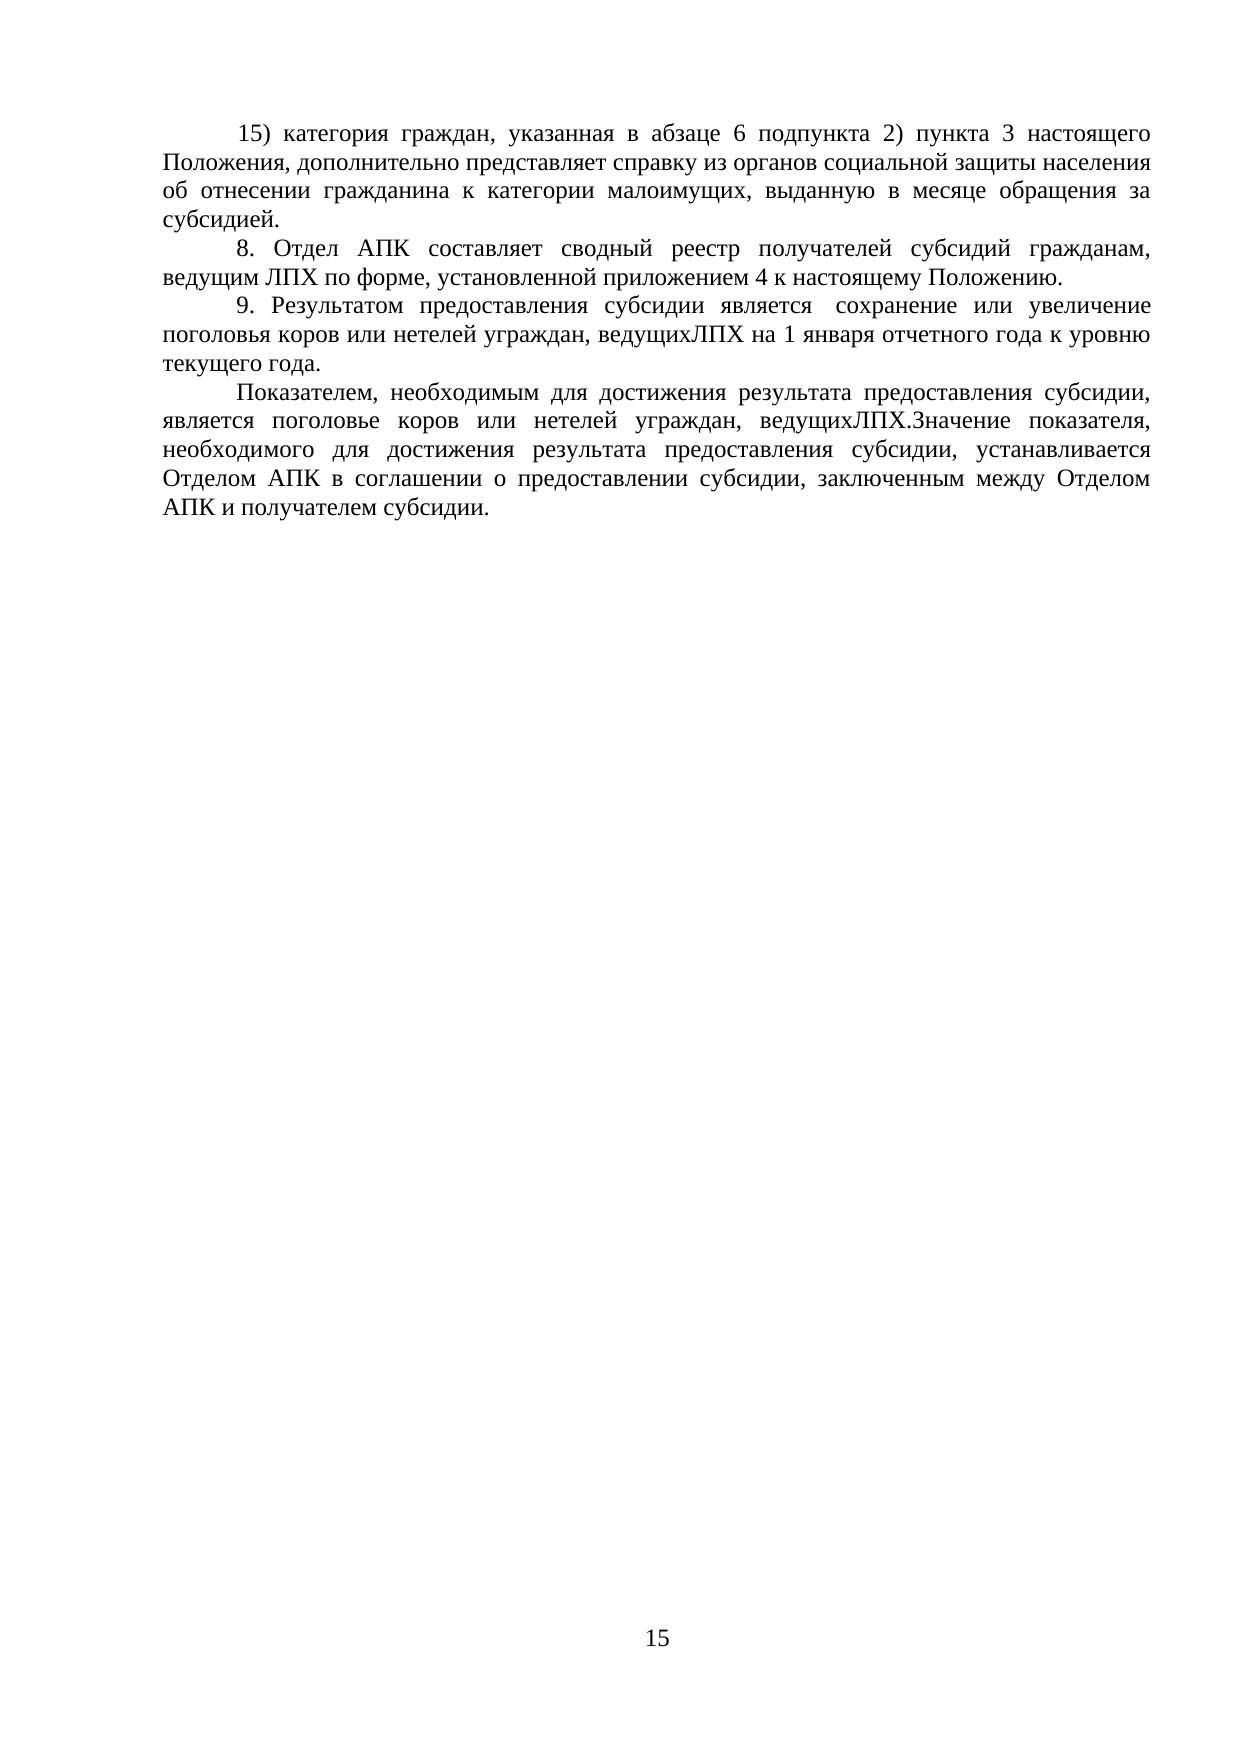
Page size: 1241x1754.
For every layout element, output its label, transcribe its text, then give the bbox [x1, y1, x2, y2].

text Показателем, необходимым для достижения результата предоставления субсидии, является поголовье коров или нетелей уграждан, ведущихЛПХ.Значение показателя, необходимого для достижения результата предоставления субсидии, устанавливается Отделом АПК в соглашении о предоставлении субсидии, заключенным между Отделом АПК и получателем субсидии. [162, 377, 1152, 521]
text 9. Результатом предоставления субсидии является сохранение или увеличение поголовья коров или нетелей уграждан, ведущихЛПХ на 1 января отчетного года к уровню текущего года. [162, 291, 1152, 377]
text 8. Отдел АПК составляет сводный реестр получателей субсидий гражданам, ведущим ЛПХ по форме, установленной приложением 4 к настоящему Положению. [162, 233, 1152, 291]
text 15) категория граждан, указанная в абзаце 6 подпункта 2) пункта 3 настоящего Положения, дополнительно представляет справку из органов социальной защиты населения об отнесении гражданина к категории малоимущих, выданную в месяце обращения за субсидией. [162, 118, 1152, 233]
